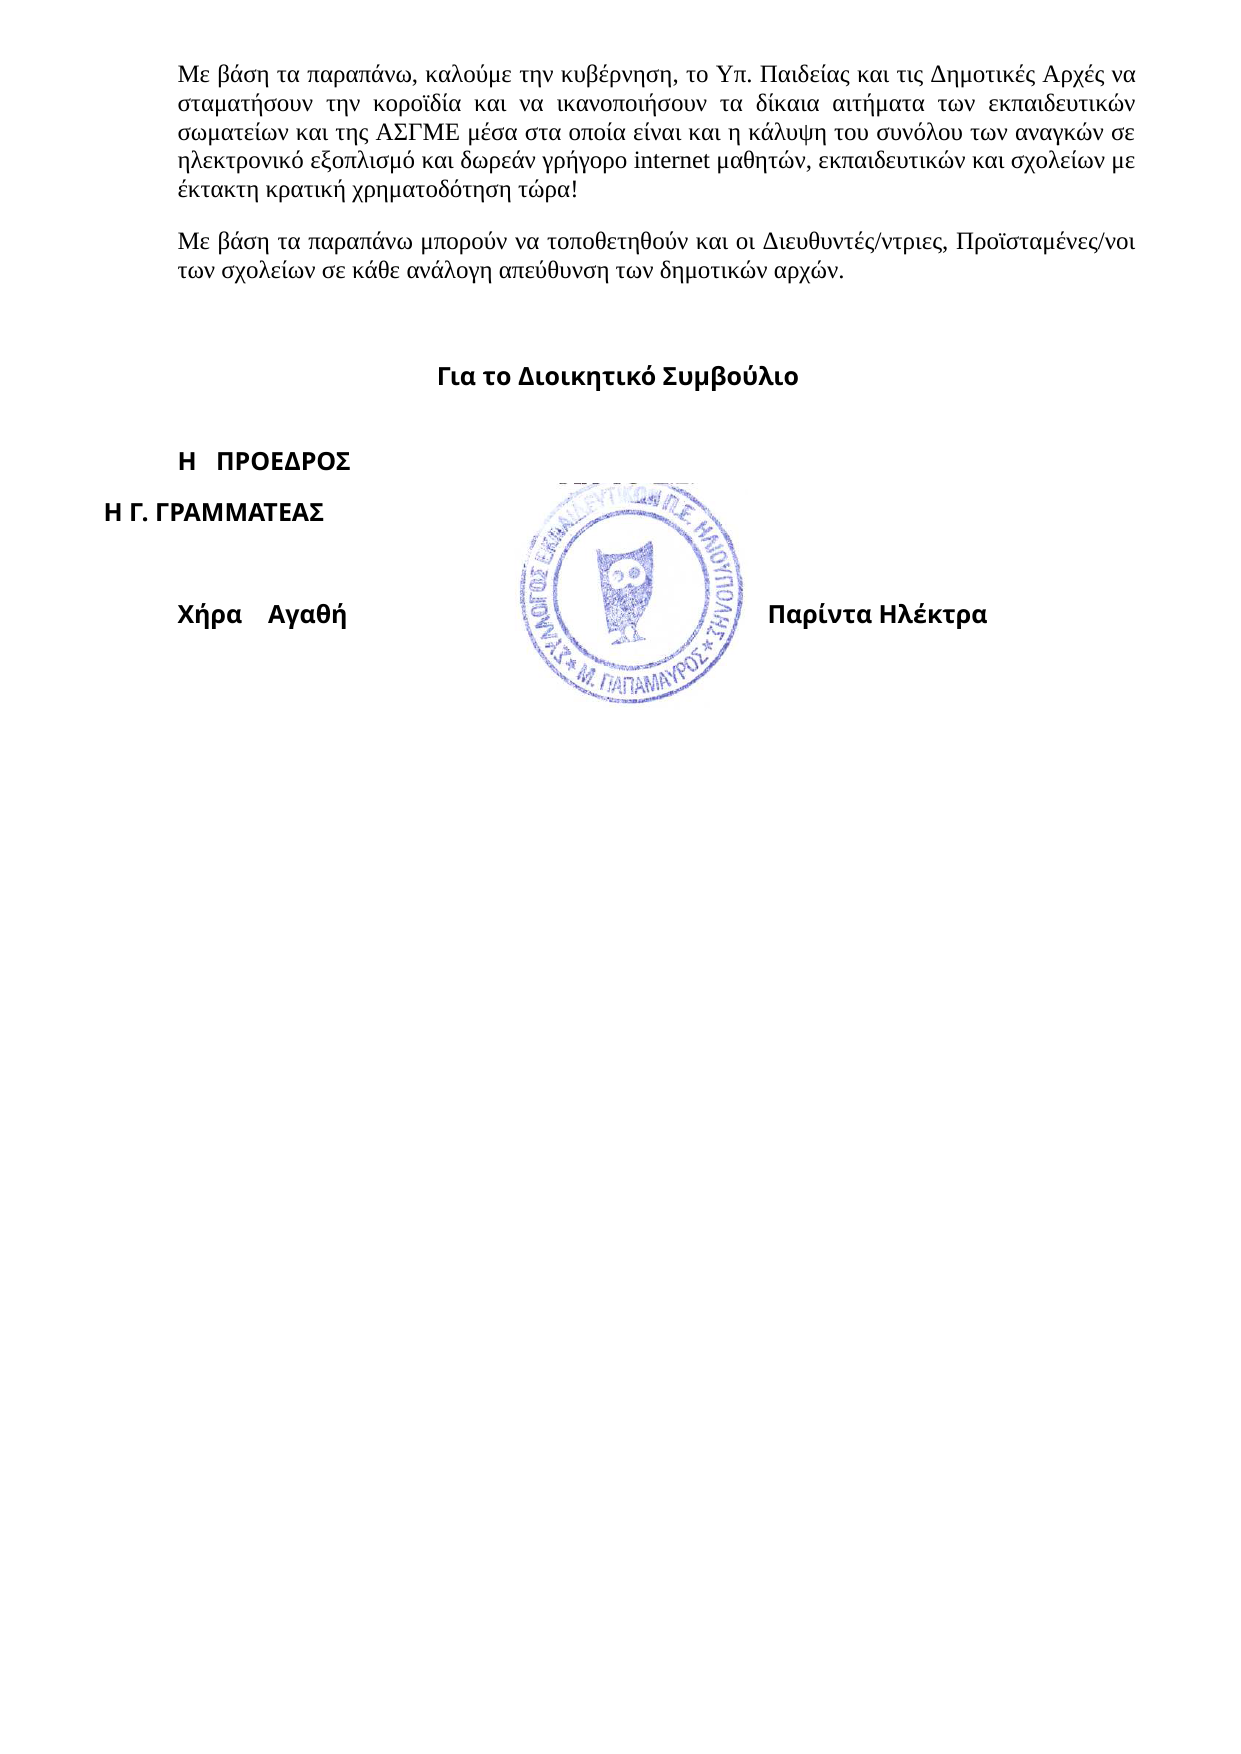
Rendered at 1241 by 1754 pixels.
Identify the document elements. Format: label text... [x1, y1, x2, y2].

text Χήρα Αγαθή Παρίντα Ηλέκτρα [103, 597, 514, 631]
text Με βάση τα παραπάνω, καλούμε την κυβέρνηση, το Υπ. Παιδείας και τις Δημοτικές Αρχές να σταματήσουν την κοροϊδία και να ικανοποιήσουν τα δίκαια αιτήματα των εκπαιδευτικών σωματείων και της ΑΣΓΜΕ μέσα στα οποία είναι και η κάλυψη του συνόλου των αναγκών σε ηλεκτρονικό εξοπλισμό και δωρεάν γρήγορο internet μαθητών, εκπαιδευτικών και σχολείων με έκτακτη κρατική χρηματοδότηση τώρα! [177, 59, 1137, 203]
text Χήρα Αγαθή Παρίντα Ηλέκτρα [749, 597, 1132, 631]
text Η ΠΡΟΕΔΡΟΣ Η Γ. ΓΡΑΜΜΑΤΕΑΣ [103, 443, 1132, 528]
text Για το Διοικητικό Συμβούλιο [103, 358, 1132, 392]
text Με βάση τα παραπάνω μπορούν να τοποθετηθούν και οι Διευθυντές/ντριες, Προϊσταμένες/νοι των σχολείων σε κάθε ανάλογη απεύθυνση των δημοτικών αρχών. [177, 226, 1137, 284]
